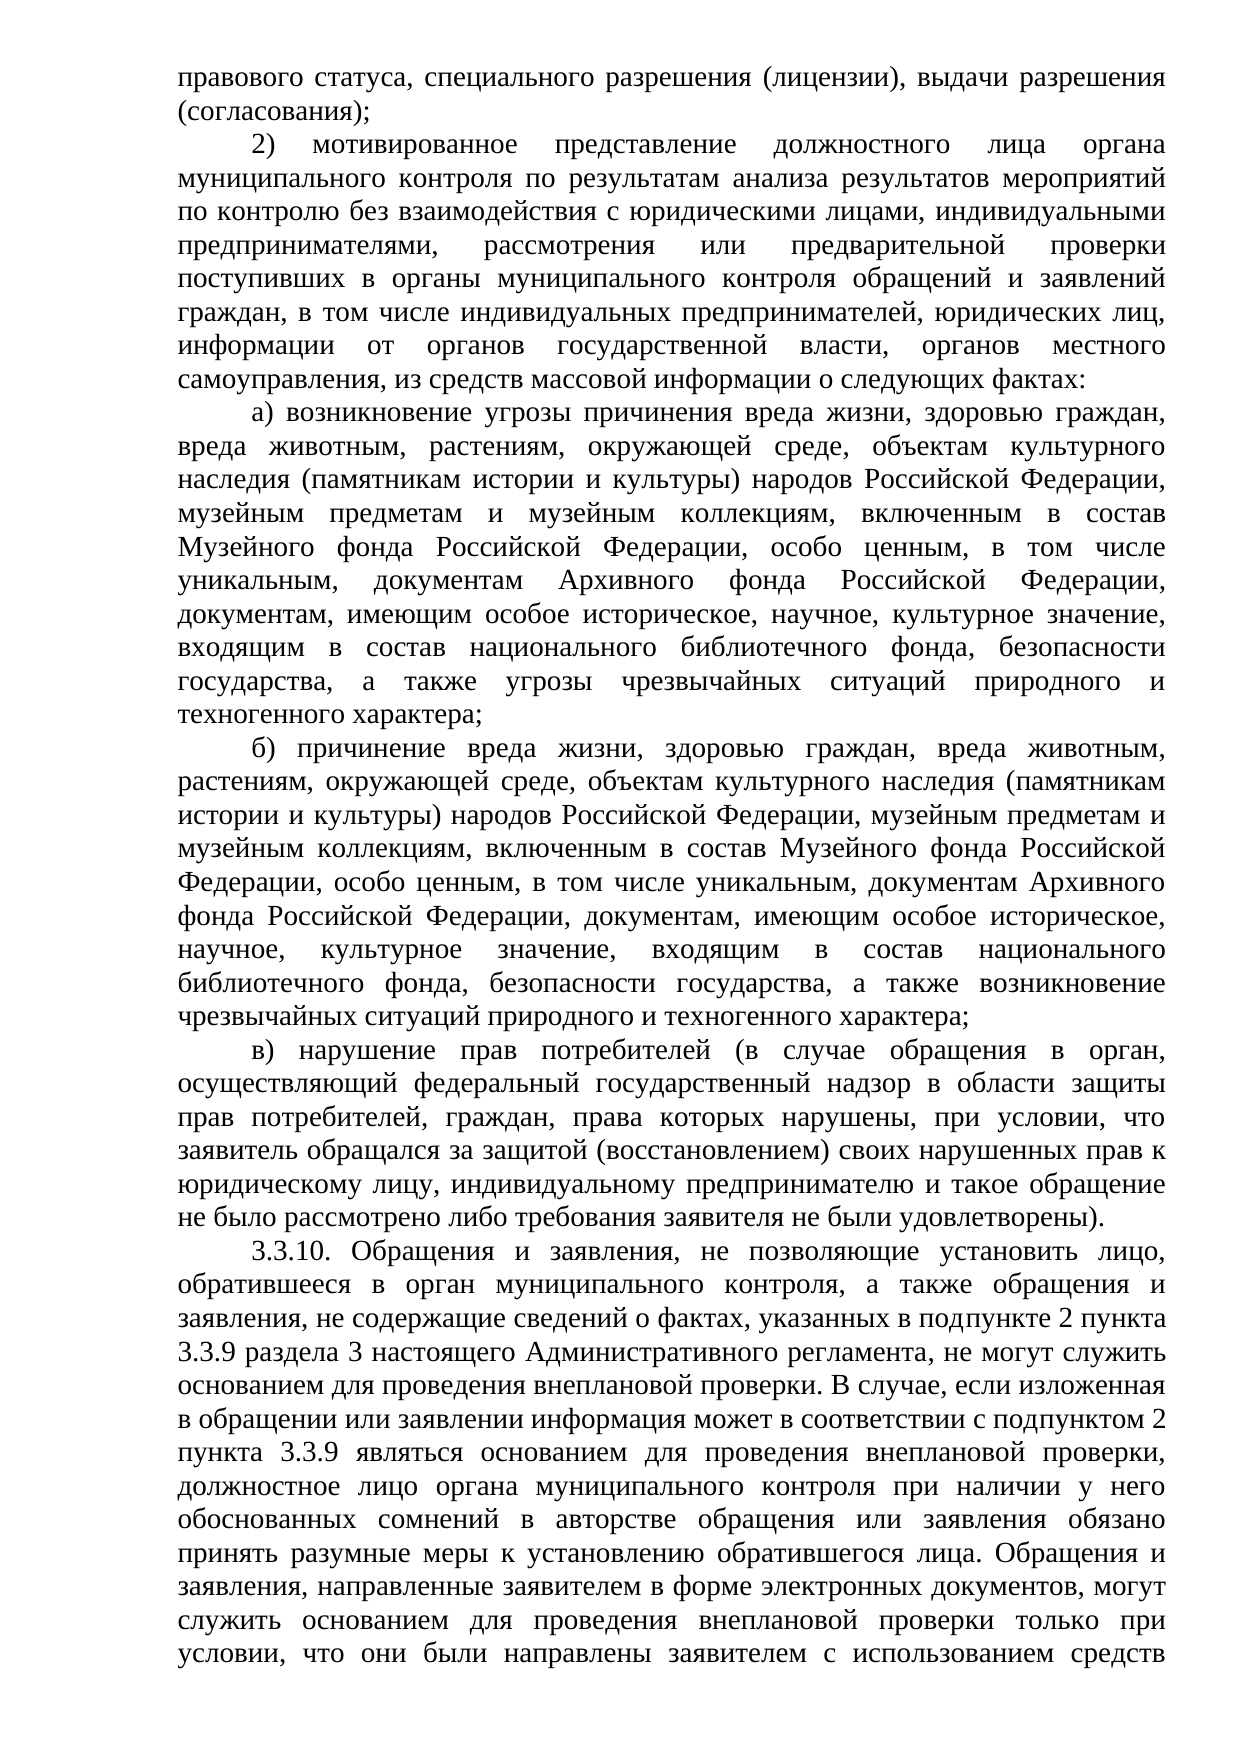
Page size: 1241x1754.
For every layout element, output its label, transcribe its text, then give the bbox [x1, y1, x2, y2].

text 2) мотивированное представление должностного лица органа муниципального контроля по результатам анализа результатов мероприятий по контролю без взаимодействия с юридическими лицами, индивидуальными предпринимателями, рассмотрения или предварительной проверки поступивших в органы муниципального контроля обращений и заявлений граждан, в том числе индивидуальных предпринимателей, юридических лиц, информации от органов государственной власти, органов местного самоуправления, из средств массовой информации о следующих фактах: [177, 126, 1167, 394]
text а) возникновение угрозы причинения вреда жизни, здоровью граждан, вреда животным, растениям, окружающей среде, объектам культурного наследия (памятникам истории и культуры) народов Российской Федерации, музейным предметам и музейным коллекциям, включенным в состав Музейного фонда Российской Федерации, особо ценным, в том числе уникальным, документам Архивного фонда Российской Федерации, документам, имеющим особое историческое, научное, культурное значение, входящим в состав национального библиотечного фонда, безопасности государства, а также угрозы чрезвычайных ситуаций природного и техногенного характера; [177, 394, 1167, 730]
text б) причинение вреда жизни, здоровью граждан, вреда животным, растениям, окружающей среде, объектам культурного наследия (памятникам истории и культуры) народов Российской Федерации, музейным предметам и музейным коллекциям, включенным в состав Музейного фонда Российской Федерации, особо ценным, в том числе уникальным, документам Архивного фонда Российской Федерации, документам, имеющим особое историческое, научное, культурное значение, входящим в состав национального библиотечного фонда, безопасности государства, а также возникновение чрезвычайных ситуаций природного и техногенного характера; [177, 730, 1167, 1032]
text в) нарушение прав потребителей (в случае обращения в орган, осуществляющий федеральный государственный надзор в области защиты прав потребителей, граждан, права которых нарушены, при условии, что заявитель обращался за защитой (восстановлением) своих нарушенных прав к юридическому лицу, индивидуальному предпринимателю и такое обращение не было рассмотрено либо требования заявителя не были удовлетворены). [177, 1032, 1167, 1233]
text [177, 59, 1167, 126]
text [177, 1233, 1167, 1669]
